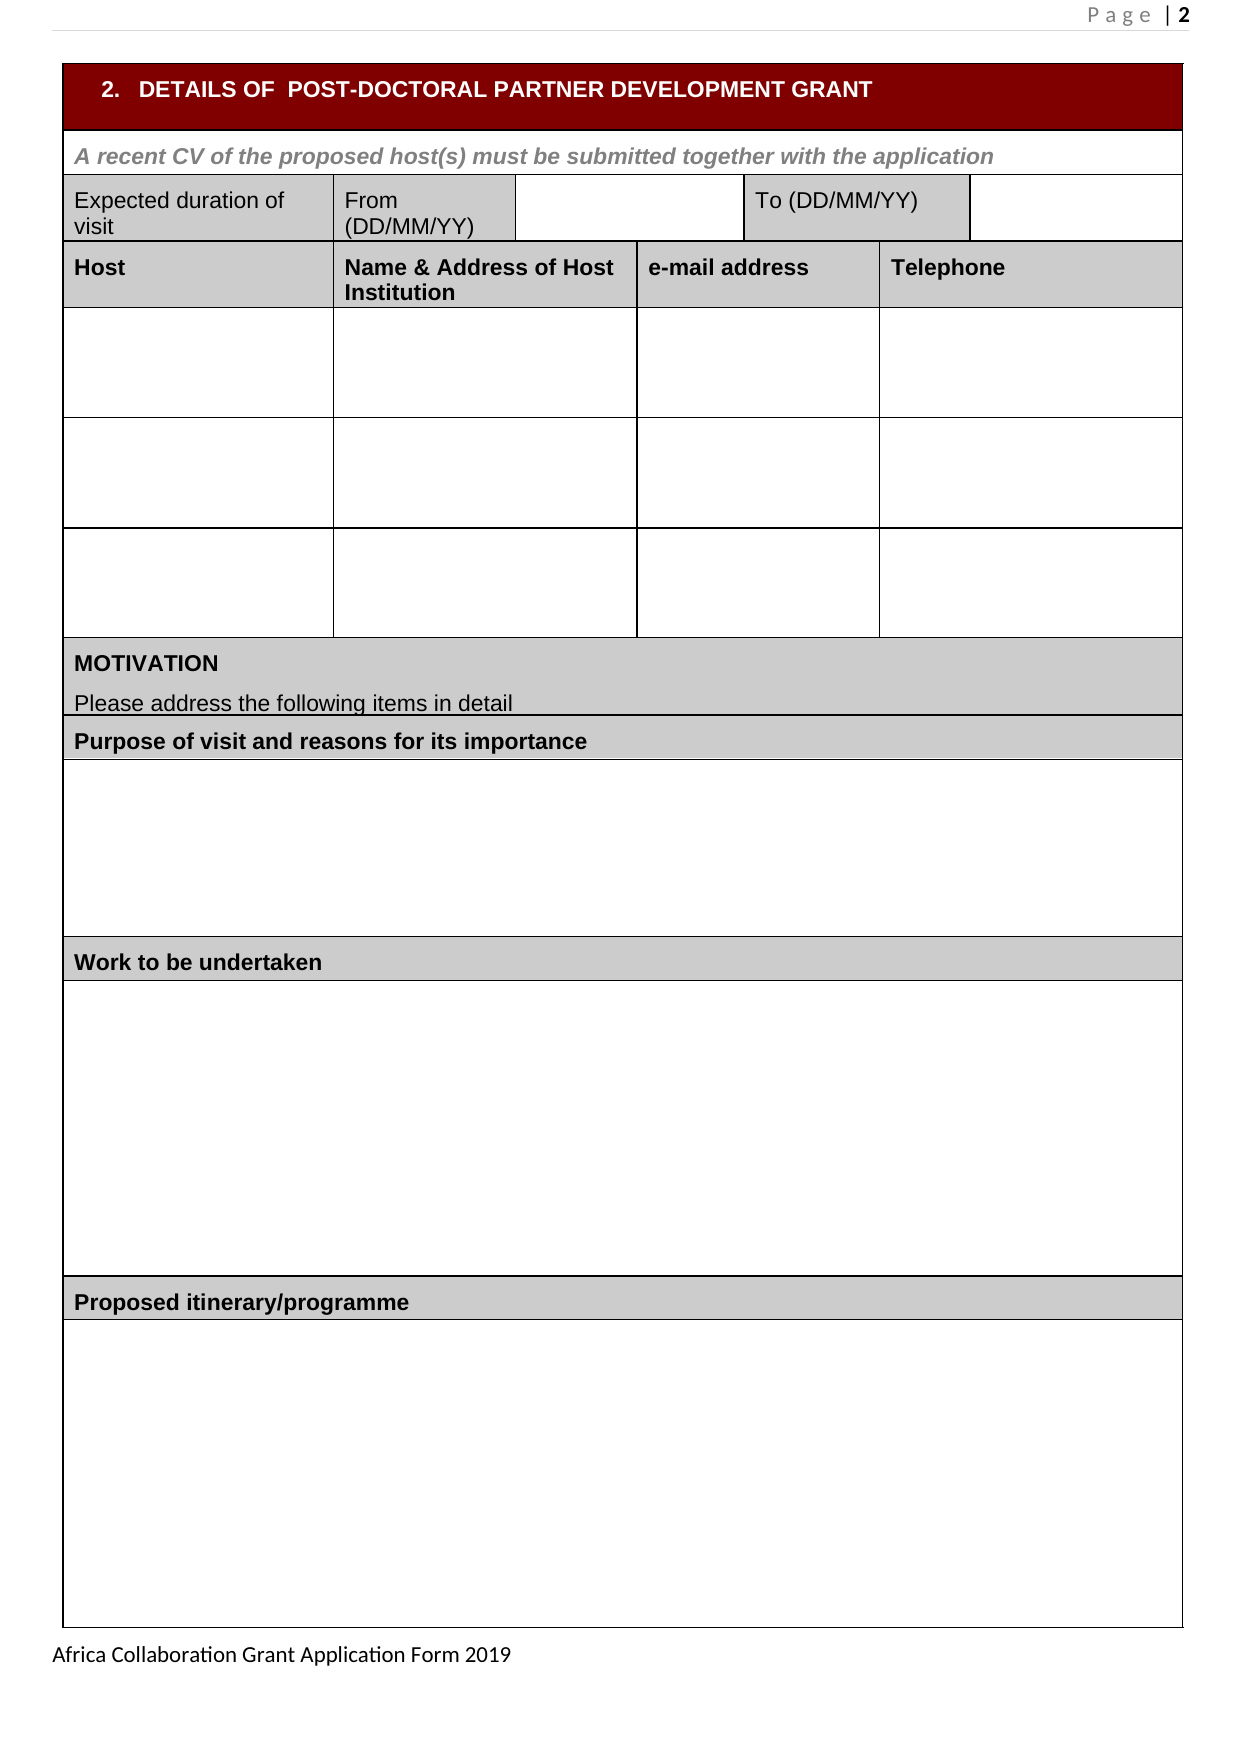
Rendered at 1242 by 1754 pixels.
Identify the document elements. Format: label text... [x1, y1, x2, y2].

table_cell [638, 418, 879, 527]
table_cell Telephone [880, 242, 1182, 307]
table_cell [880, 529, 1182, 637]
table_cell Proposed itinerary/programme [64, 1277, 1182, 1319]
table_cell e-mail address [638, 242, 879, 307]
table_cell Expected duration of visit [64, 175, 333, 240]
table_cell [64, 308, 333, 417]
table_cell [64, 1320, 1182, 1627]
table_cell [64, 981, 1182, 1275]
table_cell [64, 760, 1182, 936]
table_header DETAILS OF POST-DOCTORAL PARTNER DEVELOPMENT GRANT [64, 64, 1182, 129]
table_cell [638, 529, 879, 637]
table_cell Purpose of visit and reasons for its importance [64, 716, 1182, 758]
table_cell [880, 308, 1182, 417]
table_cell Work to be undertaken [64, 937, 1182, 980]
table_cell Name & Address of Host Institution [334, 242, 636, 307]
table_cell [880, 418, 1182, 527]
table_cell [334, 308, 636, 417]
table_cell [334, 418, 636, 527]
table_cell [638, 308, 879, 417]
table_cell [64, 418, 333, 527]
table_cell [334, 529, 636, 637]
table_cell [971, 175, 1182, 240]
table_cell [516, 175, 743, 240]
table_cell MOTIVATION Please address the following items in detail [64, 638, 1182, 714]
table_cell A recent CV of the proposed host(s) must be submitted together with the application [64, 131, 1182, 174]
table_cell From (DD/MM/YY) [334, 175, 515, 240]
table_cell [64, 529, 333, 637]
table_cell To (DD/MM/YY) [745, 175, 969, 240]
table_cell Host [64, 242, 333, 307]
